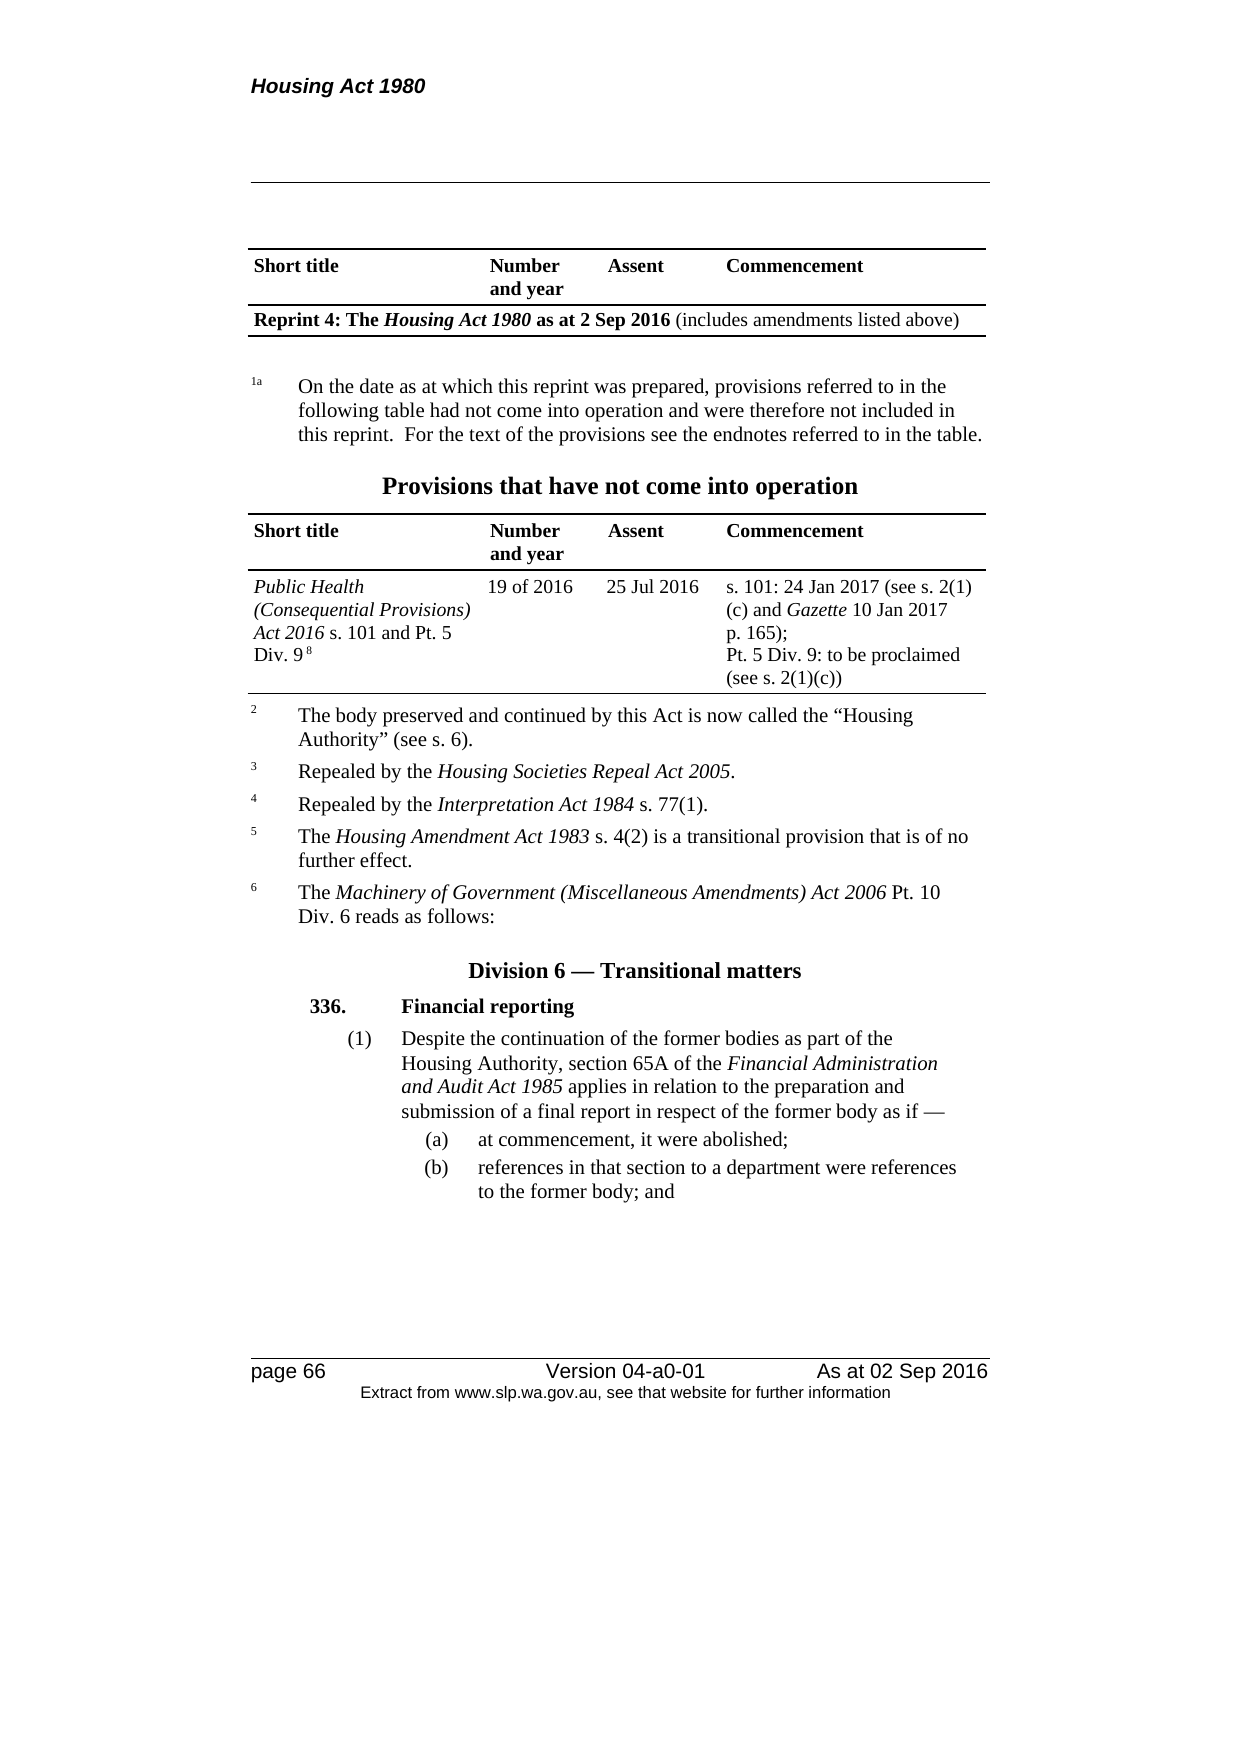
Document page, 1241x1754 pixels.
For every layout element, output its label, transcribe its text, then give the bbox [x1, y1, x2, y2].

table_cell 25 Jul 2016 [601, 571, 720, 693]
table_cell Reprint 4: The Housing Act 1980 as at 2 Sep 2016 (includes amendments listed above) [248, 306, 986, 335]
table_cell 19 of 2016 [481, 571, 601, 693]
text (a) at commencement, it were abolished; [389, 1127, 960, 1151]
text 1a On the date as at which this reprint was prepared, provisions referred to in the following table had not come into operation and were therefore not included in this reprint. For the text of the provisions see the endnotes referred to in the table. [251, 374, 990, 446]
table_cell Public Health (Consequential Provisions) Act 2016 s. 101 and Pt. 5 Div. 9 8 [248, 571, 481, 693]
table_cell s. 101: 24 Jan 2017 (see s. 2(1)(c) and Gazette 10 Jan 2017 p. 165); Pt. 5 Div. 9: to be proclaimed (see s. 2(1)(c)) [720, 571, 986, 693]
table_header Commencement [720, 515, 986, 569]
table_header Short title [248, 515, 484, 569]
text (b) references in that section to a department were references to the former body; and [389, 1155, 960, 1203]
text 2 The body preserved and continued by this Act is now called the “Housing Authority” (see s. 6). [251, 703, 990, 751]
table_header Assent [602, 515, 720, 569]
text 4 Repealed by the Interpretation Act 1984 s. 77(1). [251, 791, 990, 816]
text (1) Despite the continuation of the former bodies as part of the Housing Authority, section 65A of the Financial Administration and Audit Act 1985 applies in relation to the preparation and submission of a final report in respect of the former body as if — [312, 1026, 960, 1123]
table_header Short title [248, 250, 484, 303]
text 5 The Housing Amendment Act 1983 s. 4(2) is a transitional provision that is of no further effect. [251, 824, 990, 872]
table_header Assent [602, 250, 720, 303]
subtitle Provisions that have not come into operation [251, 471, 990, 500]
text 3 Repealed by the Housing Societies Repeal Act 2005. [251, 759, 990, 783]
text 6 The Machinery of Government (Miscellaneous Amendments) Act 2006 Pt. 10 Div. 6 reads as follows: [251, 880, 990, 928]
table_header Number and year [484, 515, 602, 569]
subtitle 336. Financial reporting [309, 994, 960, 1018]
table_header Commencement [720, 250, 986, 303]
subtitle Division 6 — Transitional matters [309, 957, 960, 983]
table_header Number and year [484, 250, 602, 303]
